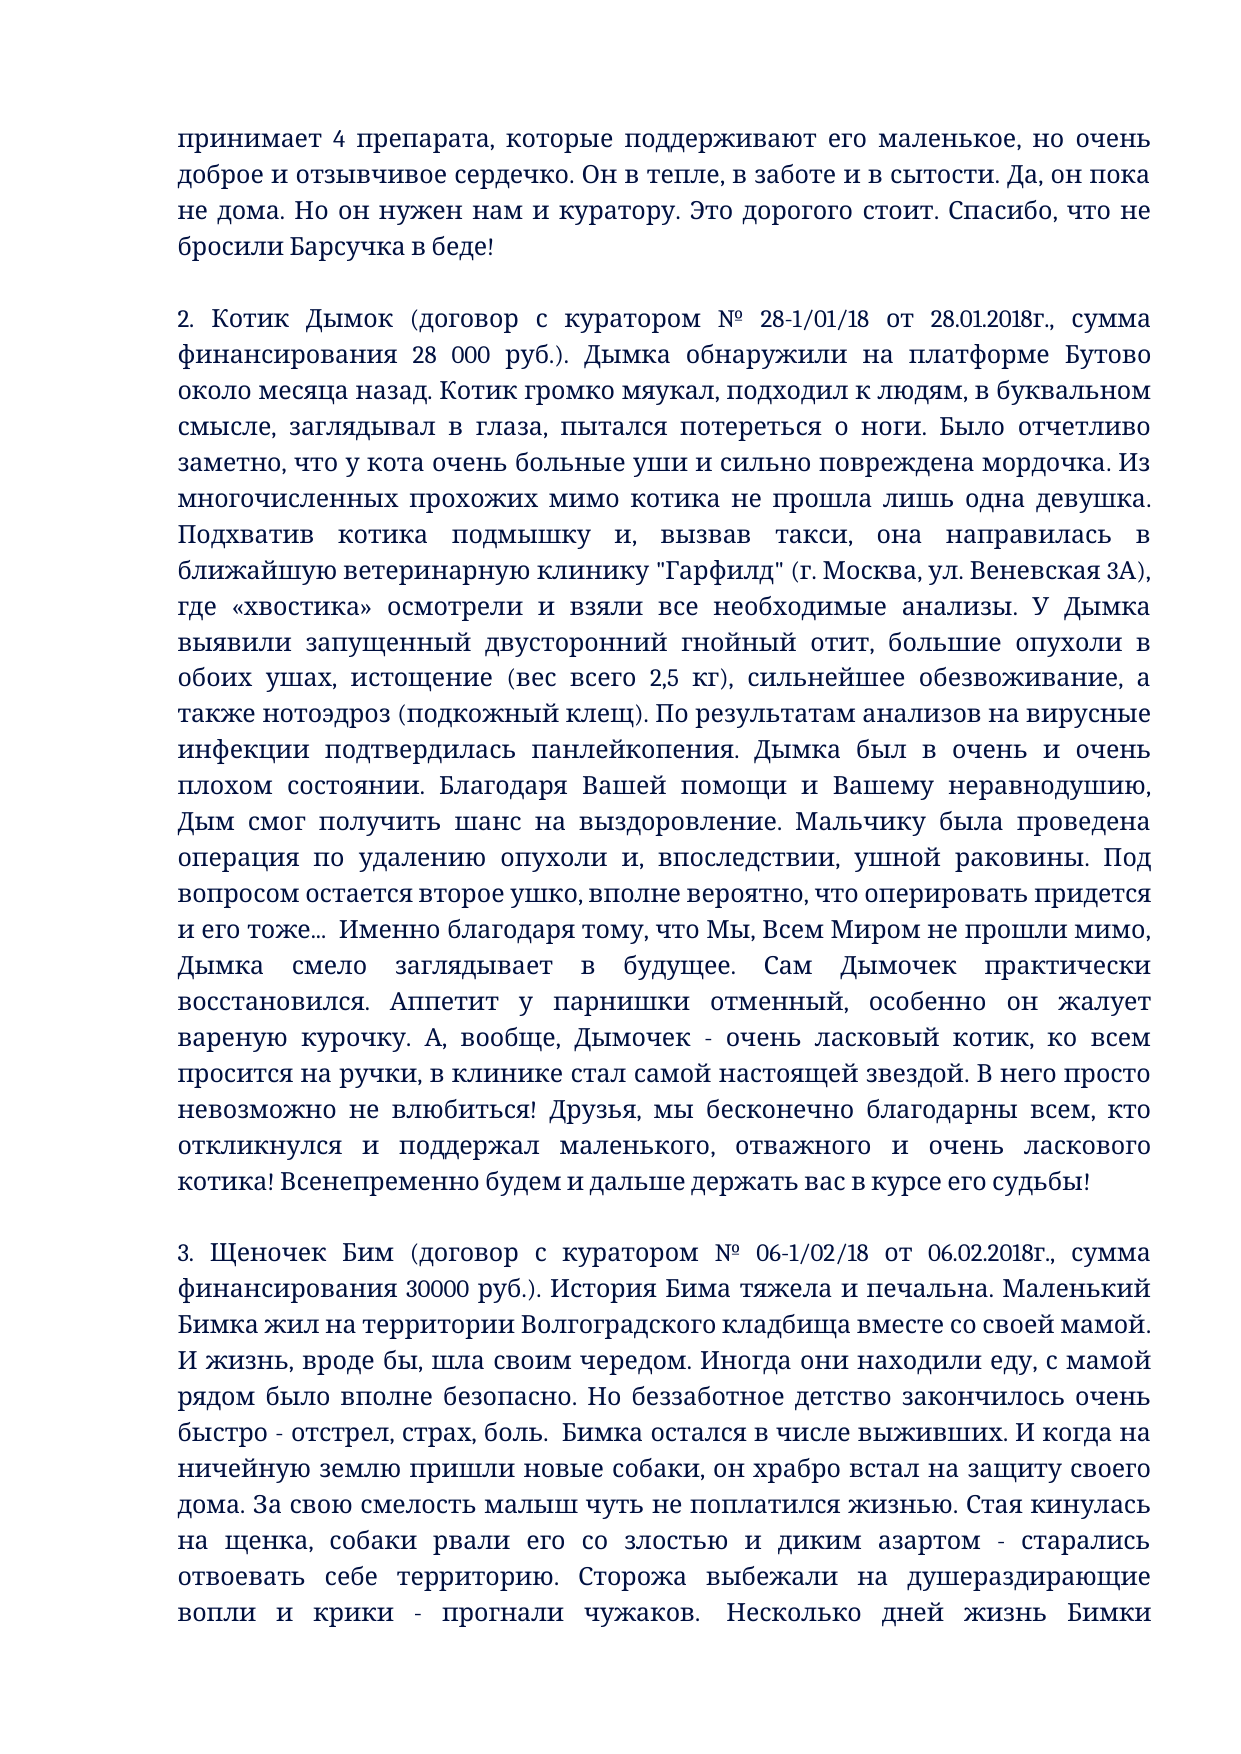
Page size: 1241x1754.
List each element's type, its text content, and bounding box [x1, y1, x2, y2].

text 2. Котик Дымок (договор с куратором № 28-1/01/18 от 28.01.2018г., сумма финансирования 28 000 руб.). Дымка обнаружили на платформе Бутово около месяца назад. Котик громко мяукал, подходил к людям, в буквальном смысле, заглядывал в глаза, пытался потереться о ноги. Было отчетливо заметно, что у кота очень больные уши и сильно повреждена мордочка. Из многочисленных прохожих мимо котика не прошла лишь одна девушка. Подхватив котика подмышку и, вызвав такси, она направилась в ближайшую ветеринарную клинику "Гарфилд" (г. Москва, ул. Веневская 3А), где «хвостика» осмотрели и взяли все необходимые анализы. У Дымка выявили запущенный двусторонний гнойный отит, большие опухоли в обоих ушах, истощение (вес всего 2,5 кг), сильнейшее обезвоживание, а также нотоэдроз (подкожный клещ). По результатам анализов на вирусные инфекции подтвердилась панлейкопения. Дымка был в очень и очень плохом состоянии. Благодаря Вашей помощи и Вашему неравнодушию, Дым смог получить шанс на выздоровление. Мальчику была проведена операция по удалению опухоли и, впоследствии, ушной раковины. Под вопросом остается второе ушко, вполне вероятно, что оперировать придется и его тоже... Именно благодаря тому, что Мы, Всем Миром не прошли мимо, Дымка смело заглядывает в будущее. Сам Дымочек практически восстановился. Аппетит у парнишки отменный, особенно он жалует вареную курочку. А, вообще, Дымочек - очень ласковый котик, ко всем просится на ручки, в клинике стал самой настоящей звездой. В него просто невозможно не влюбиться! Друзья, мы бесконечно благодарны всем, кто откликнулся и поддержал маленького, отважного и очень ласкового котика! Всенепременно будем и дальше держать вас в курсе его судьбы! [177, 298, 1152, 1196]
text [177, 1232, 1152, 1627]
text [177, 118, 1152, 262]
